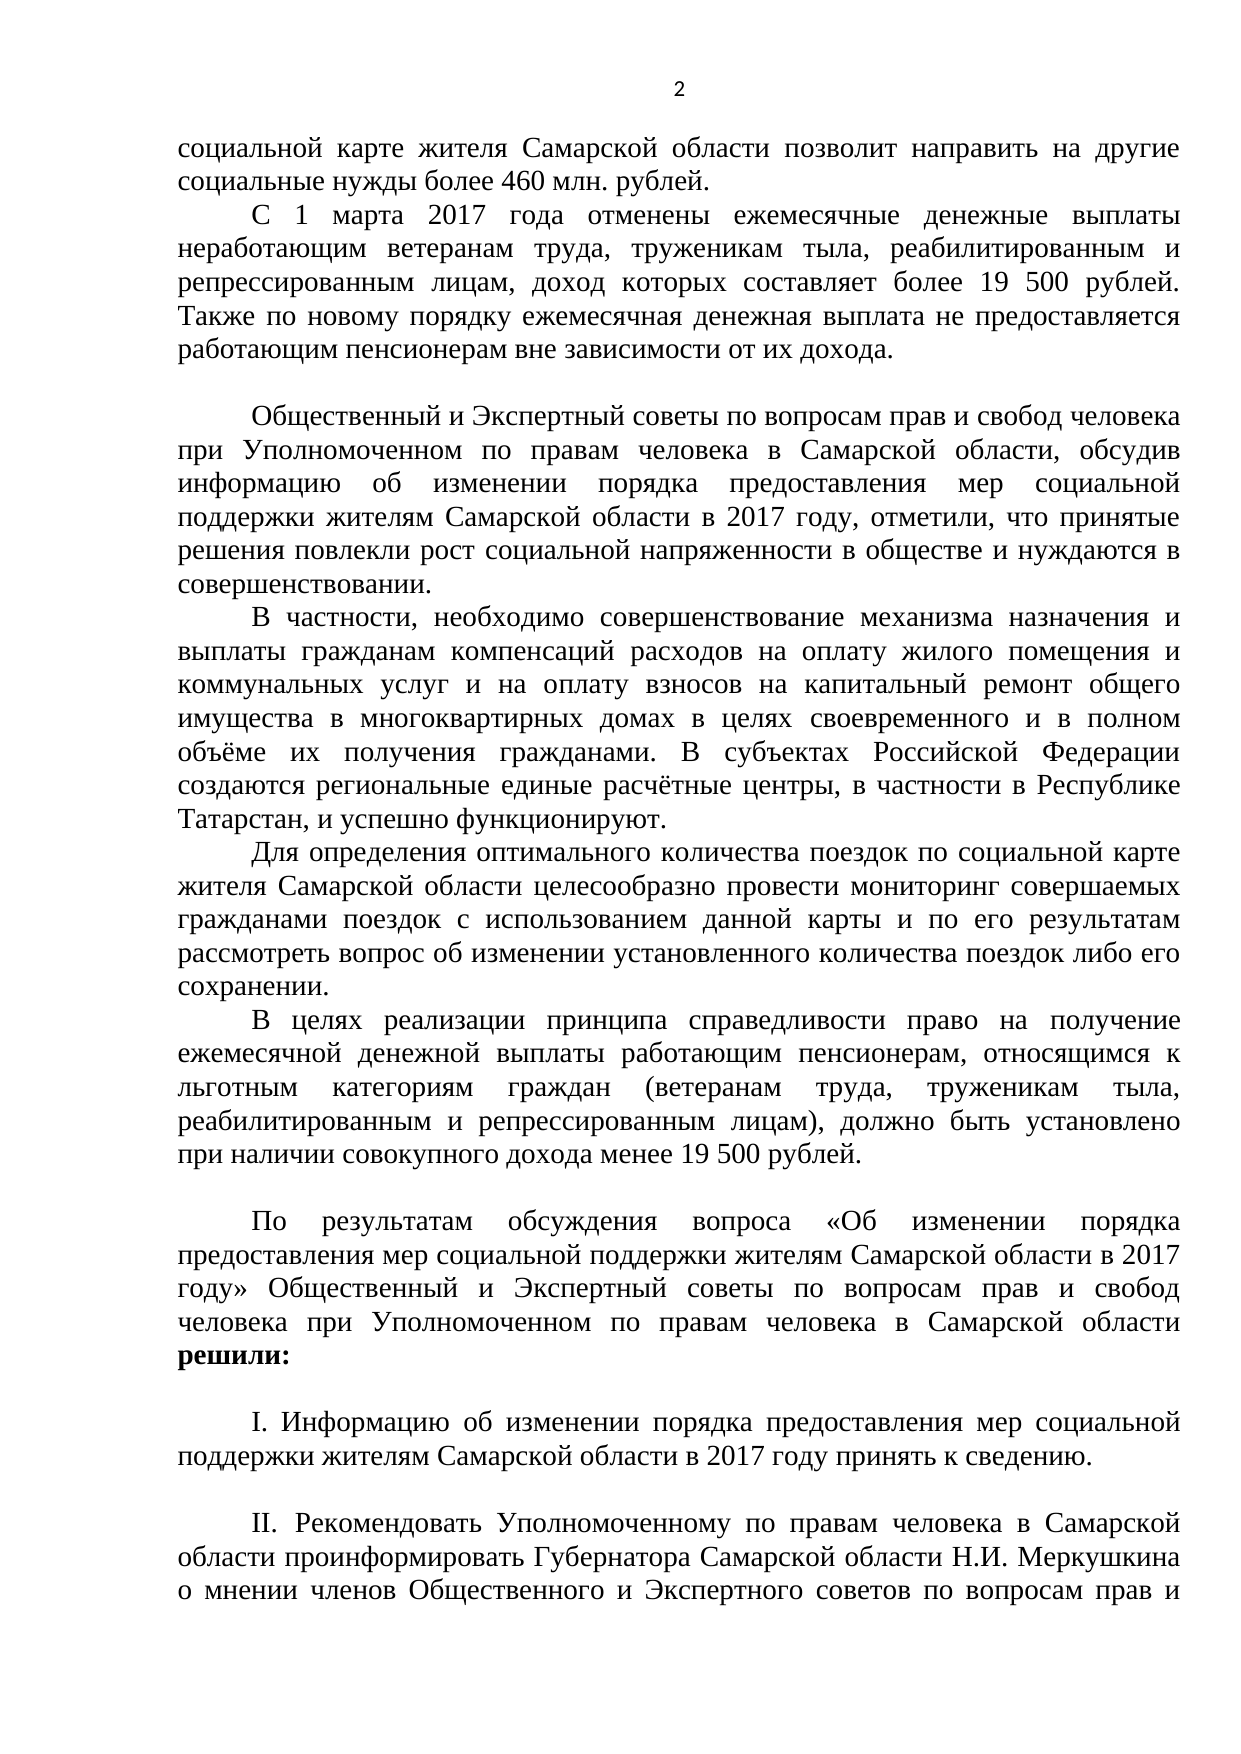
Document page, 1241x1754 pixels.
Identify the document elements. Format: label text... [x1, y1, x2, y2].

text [177, 130, 1181, 197]
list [177, 1505, 1181, 1606]
text Общественный и Экспертный советы по вопросам прав и свобод человека при Уполномоченном по правам человека в Самарской области, обсудив информацию об изменении порядка предоставления мер социальной поддержки жителям Самарской области в 2017 году, отметили, что принятые решения повлекли рост социальной напряженности в обществе и нуждаются в совершенствовании. [177, 398, 1181, 599]
list Информацию об изменении порядка предоставления мер социальной поддержки жителям Самарской области в 2017 году принять к сведению. [177, 1404, 1181, 1472]
text С 1 марта 2017 года отменены ежемесячные денежные выплаты неработающим ветеранам труда, труженикам тыла, реабилитированным и репрессированным лицам, доход которых составляет более 19 500 рублей. Также по новому порядку ежемесячная денежная выплата не предоставляется работающим пенсионерам вне зависимости от их дохода. [177, 197, 1181, 365]
text В целях реализации принципа справедливости право на получение ежемесячной денежной выплаты работающим пенсионерам, относящимся к льготным категориям граждан (ветеранам труда, труженикам тыла, реабилитированным и репрессированным лицам), должно быть установлено при наличии совокупного дохода менее 19 500 рублей. [177, 1002, 1181, 1170]
text В частности, необходимо совершенствование механизма назначения и выплаты гражданам компенсаций расходов на оплату жилого помещения и коммунальных услуг и на оплату взносов на капитальный ремонт общего имущества в многоквартирных домах в целях своевременного и в полном объёме их получения гражданами. В субъектах Российской Федерации создаются региональные единые расчётные центры, в частности в Республике Татарстан, и успешно функционируют. [177, 599, 1181, 834]
text По результатам обсуждения вопроса «Об изменении порядка предоставления мер социальной поддержки жителям Самарской области в 2017 году» Общественный и Экспертный советы по вопросам прав и свобод человека при Уполномоченном по правам человека в Самарской области решили: [177, 1203, 1181, 1371]
text Для определения оптимального количества поездок по социальной карте жителя Самарской области целесообразно провести мониторинг совершаемых гражданами поездок с использованием данной карты и по его результатам рассмотреть вопрос об изменении установленного количества поездок либо его сохранении. [177, 834, 1181, 1002]
